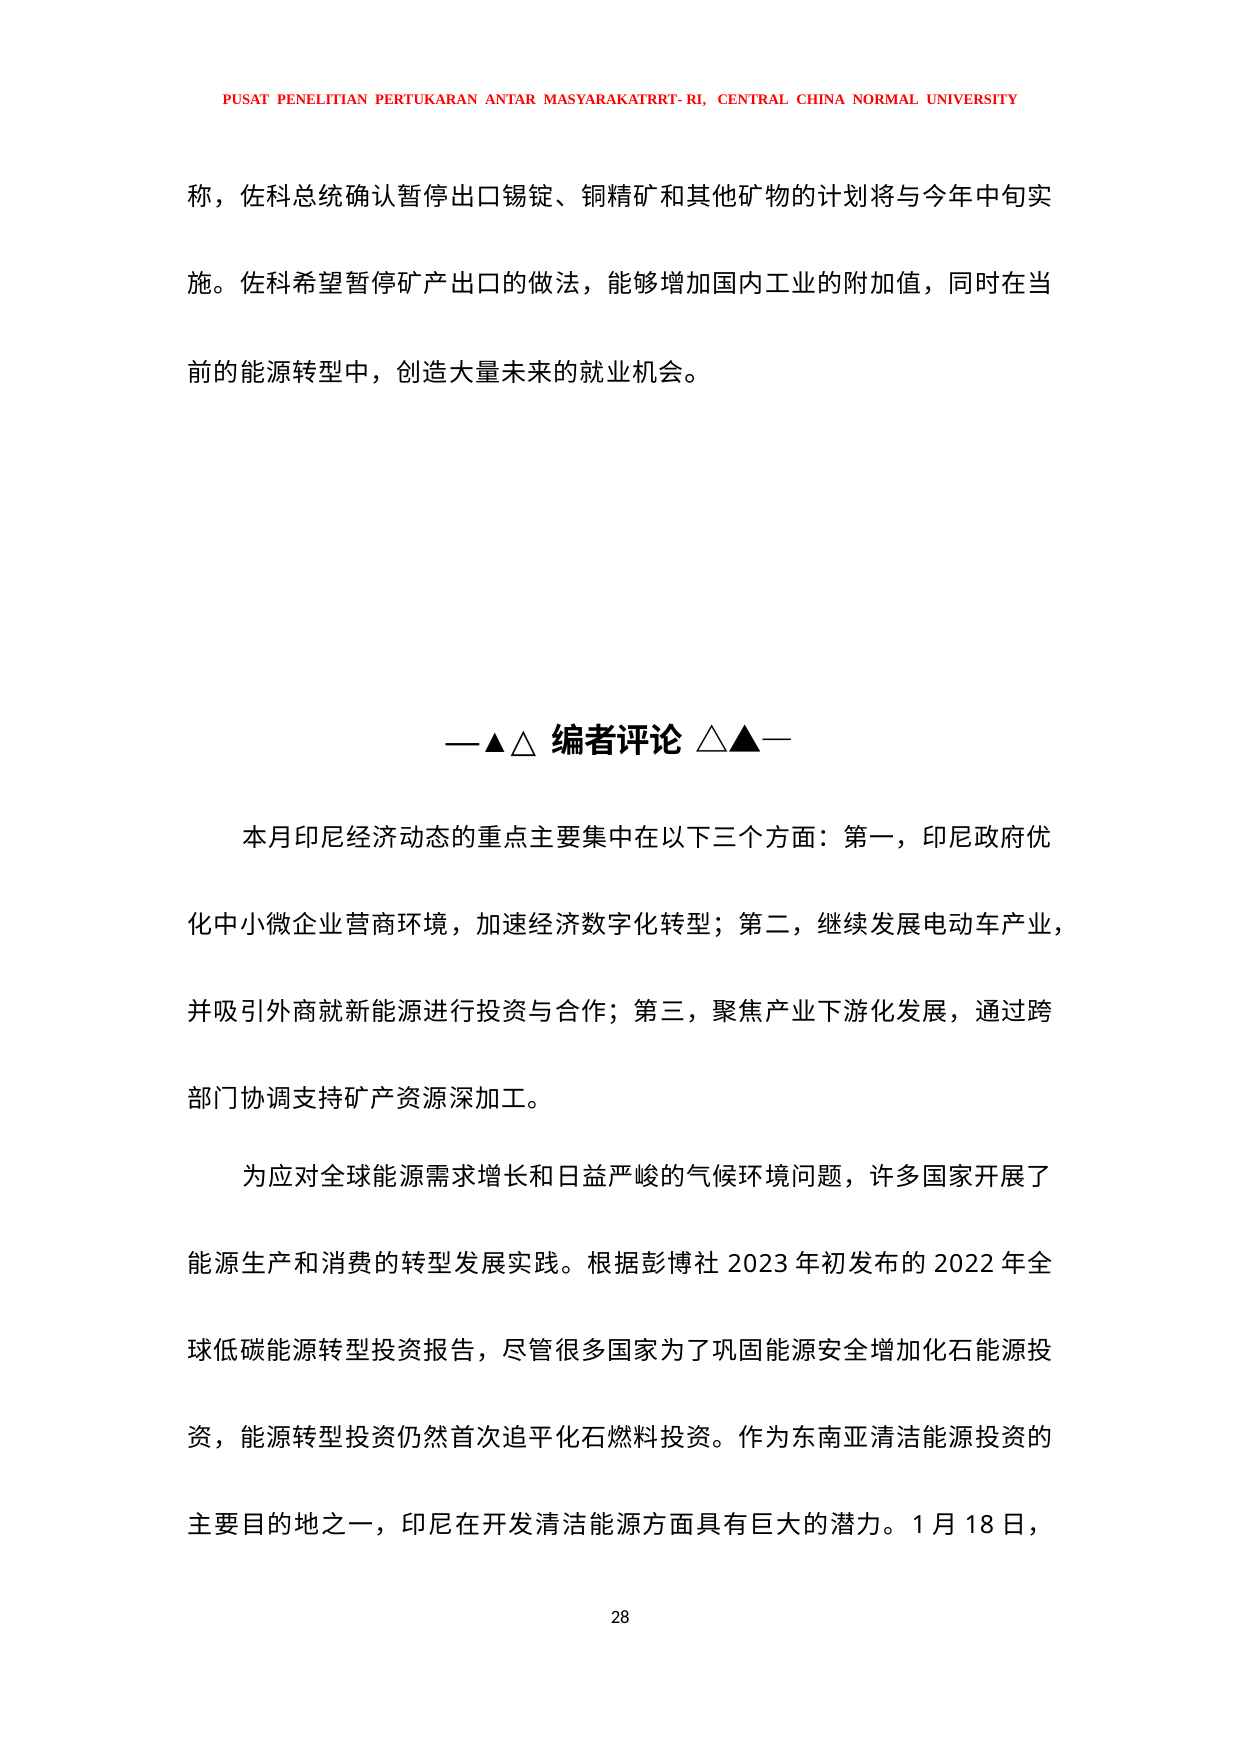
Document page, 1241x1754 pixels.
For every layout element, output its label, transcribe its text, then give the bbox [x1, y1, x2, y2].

text 本月印尼经济动态的重点主要集中在以下三个方面：第一，印尼政府优化中小微企业营商环境，加速经济数字化转型；第二，继续发展电动车产业，并吸引外商就新能源进行投资与合作；第三，聚焦产业下游化发展，通过跨部门协调支持矿产资源深加工。 [187, 803, 1053, 1129]
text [187, 1142, 1053, 1555]
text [187, 162, 1053, 401]
subtitle —▲△ 编者评论 △▲— [187, 706, 1053, 771]
